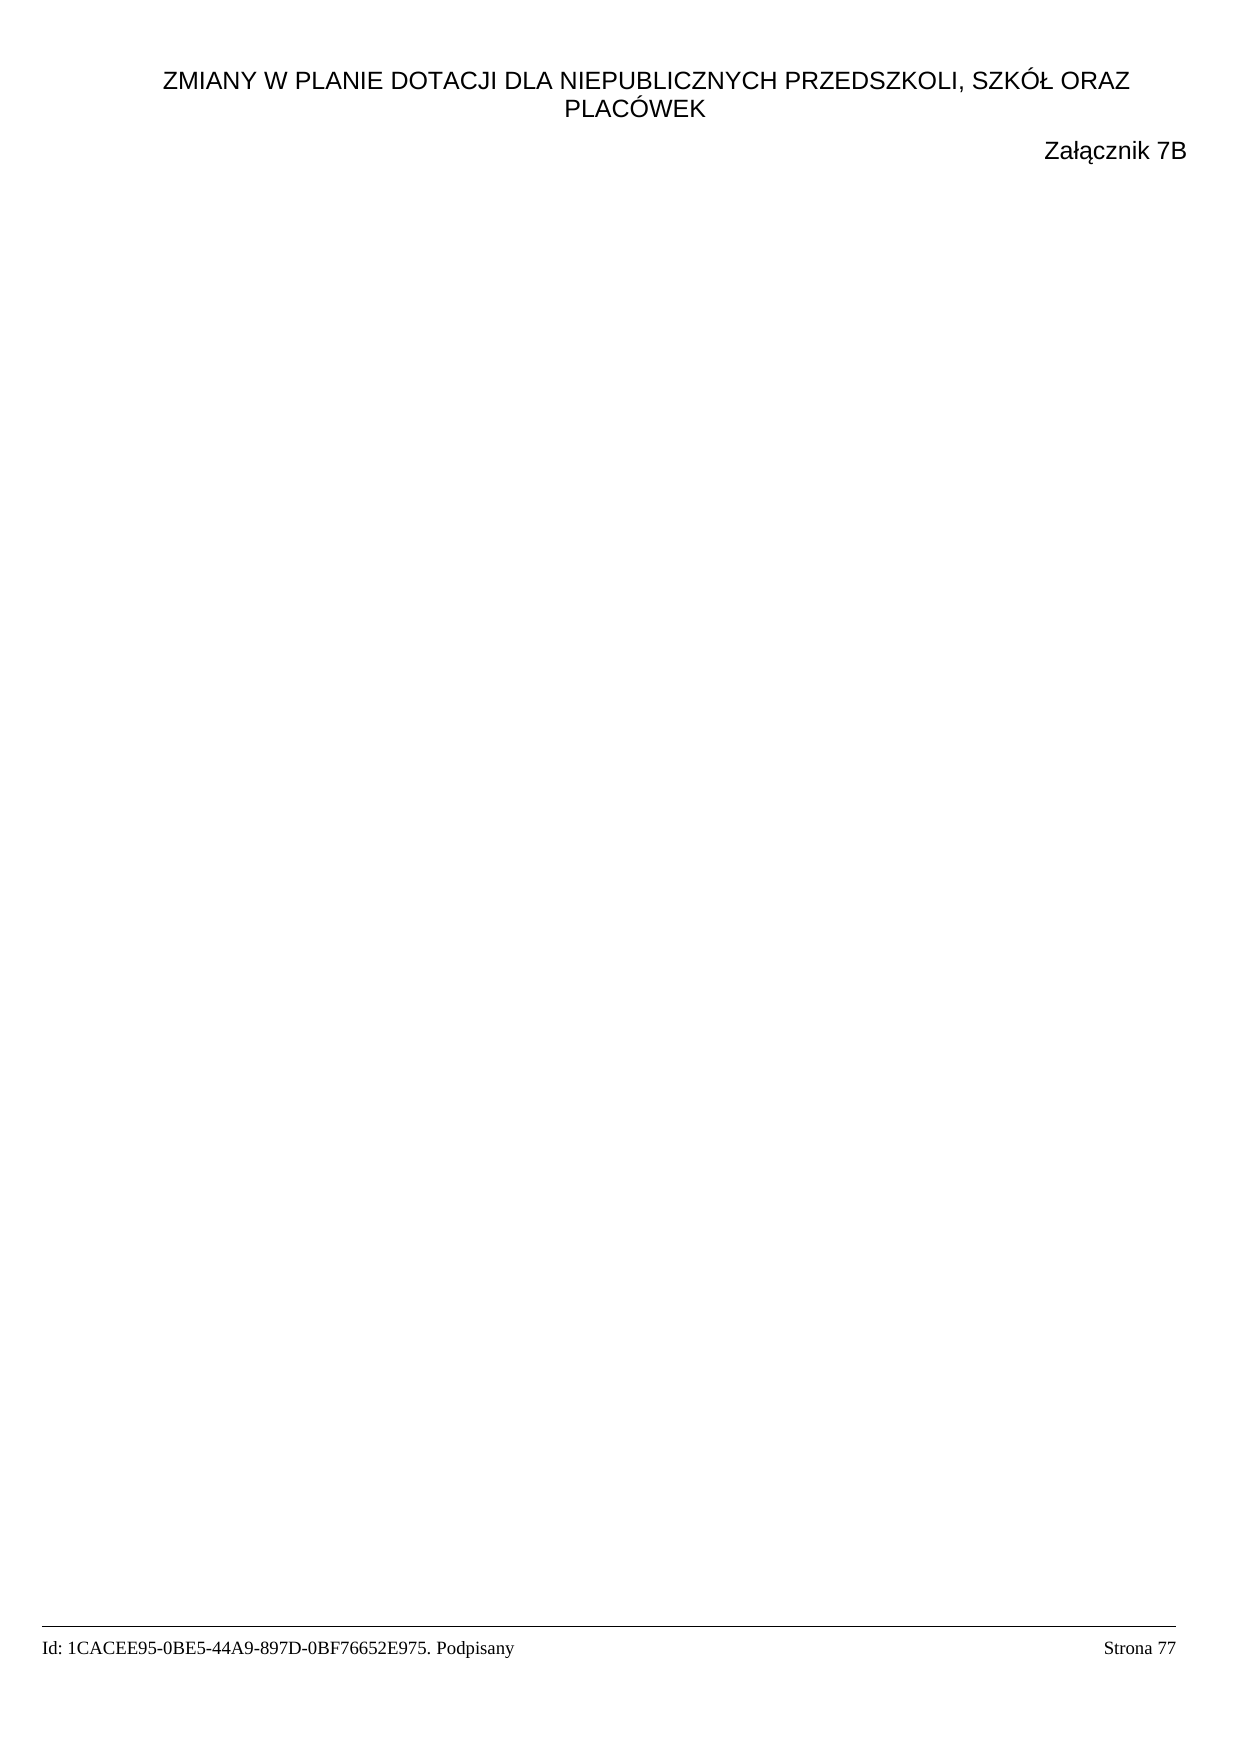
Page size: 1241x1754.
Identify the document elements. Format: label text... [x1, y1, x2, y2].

text ZMIANY W PLANIE DOTACJI DLA NIEPUBLICZNYCH PRZEDSZKOLI, SZKÓŁ ORAZ PLACÓWEK [83, 66, 1187, 123]
text Załącznik 7B [83, 136, 1187, 164]
